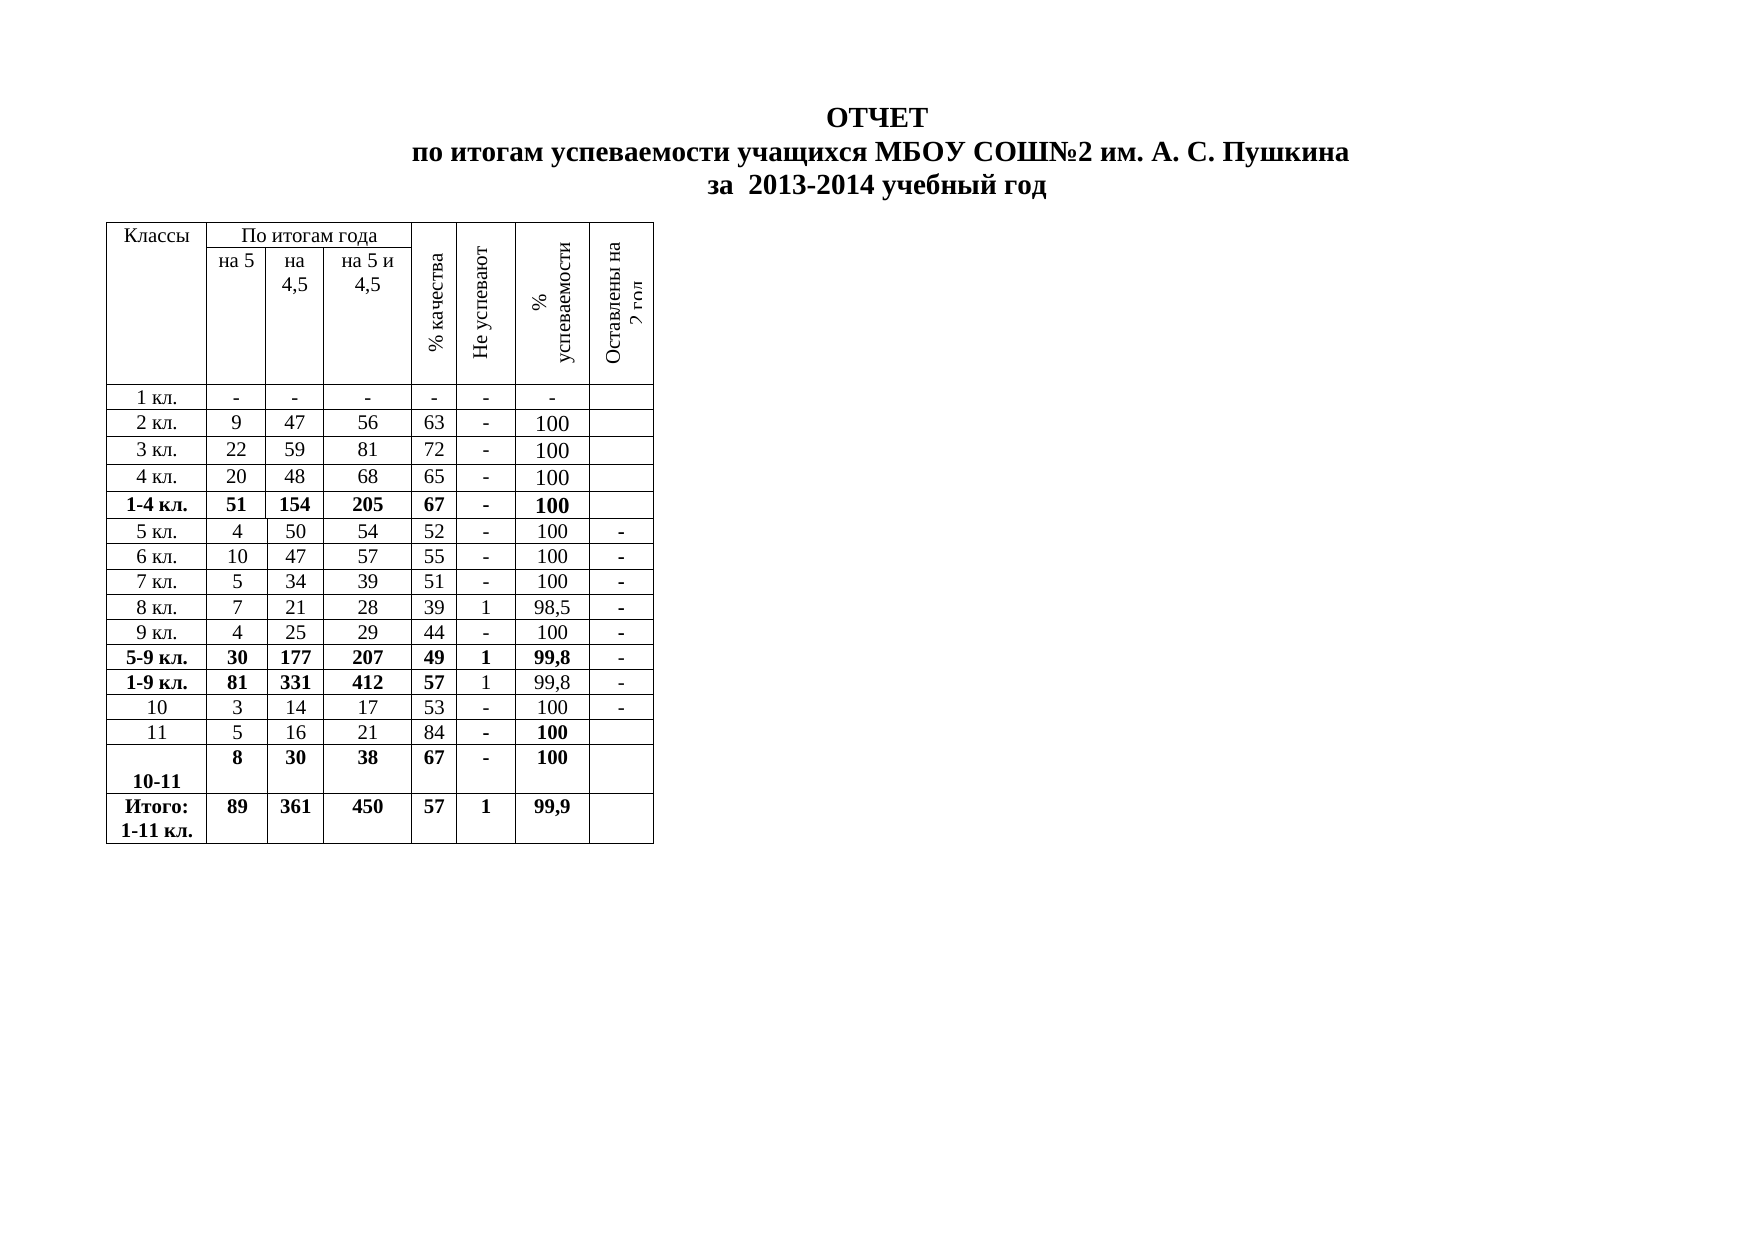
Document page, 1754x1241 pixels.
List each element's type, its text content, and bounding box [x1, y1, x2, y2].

table_cell 100 [516, 570, 589, 593]
table_cell 51 [207, 492, 265, 518]
table_cell 100 [516, 720, 589, 744]
table_cell - [412, 385, 456, 409]
table_cell [590, 437, 653, 463]
table_cell - [590, 695, 653, 719]
table_cell 99,8 [516, 645, 589, 669]
table_cell - [590, 620, 653, 644]
table_cell 3 кл. [107, 437, 206, 463]
table_cell [590, 465, 653, 491]
table_cell 10 [107, 695, 206, 719]
table_cell 100 [516, 492, 589, 518]
table_header % успеваемости [516, 223, 589, 383]
table_cell 6 кл. [107, 544, 206, 568]
table_cell 29 [324, 620, 411, 644]
table_cell - [590, 519, 653, 543]
table_cell 450 [324, 794, 411, 842]
table_cell 7 [207, 595, 267, 619]
table_cell 99,9 [516, 794, 589, 842]
table_cell 65 [412, 465, 456, 491]
table_cell 4 [207, 620, 267, 644]
table_cell 100 [516, 695, 589, 719]
table_cell - [457, 410, 515, 436]
table_cell 84 [412, 720, 456, 744]
table_cell 5-9 кл. [107, 645, 206, 669]
table_cell - [457, 465, 515, 491]
table_cell - [457, 745, 515, 793]
text по итогам успеваемости учащихся МБОУ СОШ№2 им. А. С. Пушкина [118, 134, 1636, 167]
table_cell [590, 385, 653, 409]
table_cell 54 [324, 519, 411, 543]
table_cell 2 кл. [107, 410, 206, 436]
table_cell 8 [207, 745, 267, 793]
table_cell 5 кл. [107, 519, 206, 543]
table_cell 10-11 [107, 745, 206, 793]
table_cell 10 [207, 544, 267, 568]
table_cell на 5 [207, 248, 265, 383]
table_cell 50 [268, 519, 323, 543]
table_cell [590, 720, 653, 744]
text ОТЧЕТ [118, 100, 1636, 134]
table_cell - [590, 645, 653, 669]
table_cell 154 [266, 492, 323, 518]
table_header Не успевают [457, 223, 515, 383]
table_cell 51 [412, 570, 456, 593]
table_cell 177 [268, 645, 323, 669]
table_cell 207 [324, 645, 411, 669]
table_cell - [457, 437, 515, 463]
table_cell 99,8 [516, 670, 589, 694]
table_cell 47 [266, 410, 323, 436]
table_cell 28 [324, 595, 411, 619]
table_cell [590, 745, 653, 793]
table_cell 100 [516, 745, 589, 793]
table_cell 1 [457, 670, 515, 694]
table_cell на 4,5 [266, 248, 323, 383]
table_cell 20 [207, 465, 265, 491]
table_cell 100 [516, 410, 589, 436]
table_cell - [457, 385, 515, 409]
table_cell 21 [268, 595, 323, 619]
table_cell 1 [457, 595, 515, 619]
table_header Классы [107, 223, 206, 383]
table_header Оставлены на 2 год [590, 223, 653, 383]
table_cell 14 [268, 695, 323, 719]
table_cell - [324, 385, 411, 409]
text за 2013-2014 учебный год [118, 167, 1636, 201]
table_cell - [457, 695, 515, 719]
table_cell - [590, 670, 653, 694]
table_cell - [457, 720, 515, 744]
table_cell 63 [412, 410, 456, 436]
table_cell 22 [207, 437, 265, 463]
table_cell 47 [268, 544, 323, 568]
table_cell 68 [324, 465, 411, 491]
table_cell 57 [324, 544, 411, 568]
table_cell 1-4 кл. [107, 492, 206, 518]
table_cell 1 [457, 645, 515, 669]
table_cell 30 [268, 745, 323, 793]
table_cell 25 [268, 620, 323, 644]
table_cell 39 [412, 595, 456, 619]
table_cell 59 [266, 437, 323, 463]
table_cell 67 [412, 745, 456, 793]
table_cell 21 [324, 720, 411, 744]
table_cell - [207, 385, 265, 409]
table_cell - [457, 620, 515, 644]
table_cell 100 [516, 437, 589, 463]
table_cell - [590, 595, 653, 619]
table_cell - [457, 492, 515, 518]
table_cell [590, 410, 653, 436]
table_cell 81 [207, 670, 267, 694]
table_cell 205 [324, 492, 411, 518]
table_cell 100 [516, 620, 589, 644]
table_cell 9 кл. [107, 620, 206, 644]
table_cell 34 [268, 570, 323, 593]
table_cell 3 [207, 695, 267, 719]
table_cell 52 [412, 519, 456, 543]
table_cell - [516, 385, 589, 409]
table_cell 4 кл. [107, 465, 206, 491]
table_cell на 5 и 4,5 [324, 248, 411, 383]
table_cell 16 [268, 720, 323, 744]
table_cell 1 кл. [107, 385, 206, 409]
table_cell [590, 492, 653, 518]
table_cell - [457, 519, 515, 543]
table_cell 53 [412, 695, 456, 719]
table_cell 8 кл. [107, 595, 206, 619]
table_cell 9 [207, 410, 265, 436]
table_cell 7 кл. [107, 570, 206, 593]
table_cell - [457, 570, 515, 593]
table_cell 57 [412, 794, 456, 842]
table_cell 30 [207, 645, 267, 669]
table_cell 412 [324, 670, 411, 694]
table_cell 56 [324, 410, 411, 436]
table_cell 38 [324, 745, 411, 793]
table_cell 48 [266, 465, 323, 491]
table_cell 5 [207, 570, 267, 593]
table_cell 67 [412, 492, 456, 518]
table_cell Итого: 1-11 кл. [107, 794, 206, 842]
table_cell 11 [107, 720, 206, 744]
table_header По итогам года [207, 223, 411, 247]
table_cell 81 [324, 437, 411, 463]
table_cell 98,5 [516, 595, 589, 619]
table_cell 49 [412, 645, 456, 669]
table_cell 331 [268, 670, 323, 694]
table_cell 57 [412, 670, 456, 694]
table_cell 89 [207, 794, 267, 842]
table_cell 17 [324, 695, 411, 719]
table_cell 361 [268, 794, 323, 842]
table_cell - [590, 570, 653, 593]
table_cell 5 [207, 720, 267, 744]
table_cell 44 [412, 620, 456, 644]
table_cell - [590, 544, 653, 568]
table_header % качества [412, 223, 456, 383]
table_cell 1-9 кл. [107, 670, 206, 694]
table_cell 100 [516, 519, 589, 543]
table_cell [590, 794, 653, 842]
table_cell 39 [324, 570, 411, 593]
table_cell 100 [516, 544, 589, 568]
table_cell - [266, 385, 323, 409]
table_cell 55 [412, 544, 456, 568]
table_cell 1 [457, 794, 515, 842]
table_cell - [457, 544, 515, 568]
table_cell 4 [207, 519, 267, 543]
table_cell 100 [516, 465, 589, 491]
table_cell 72 [412, 437, 456, 463]
